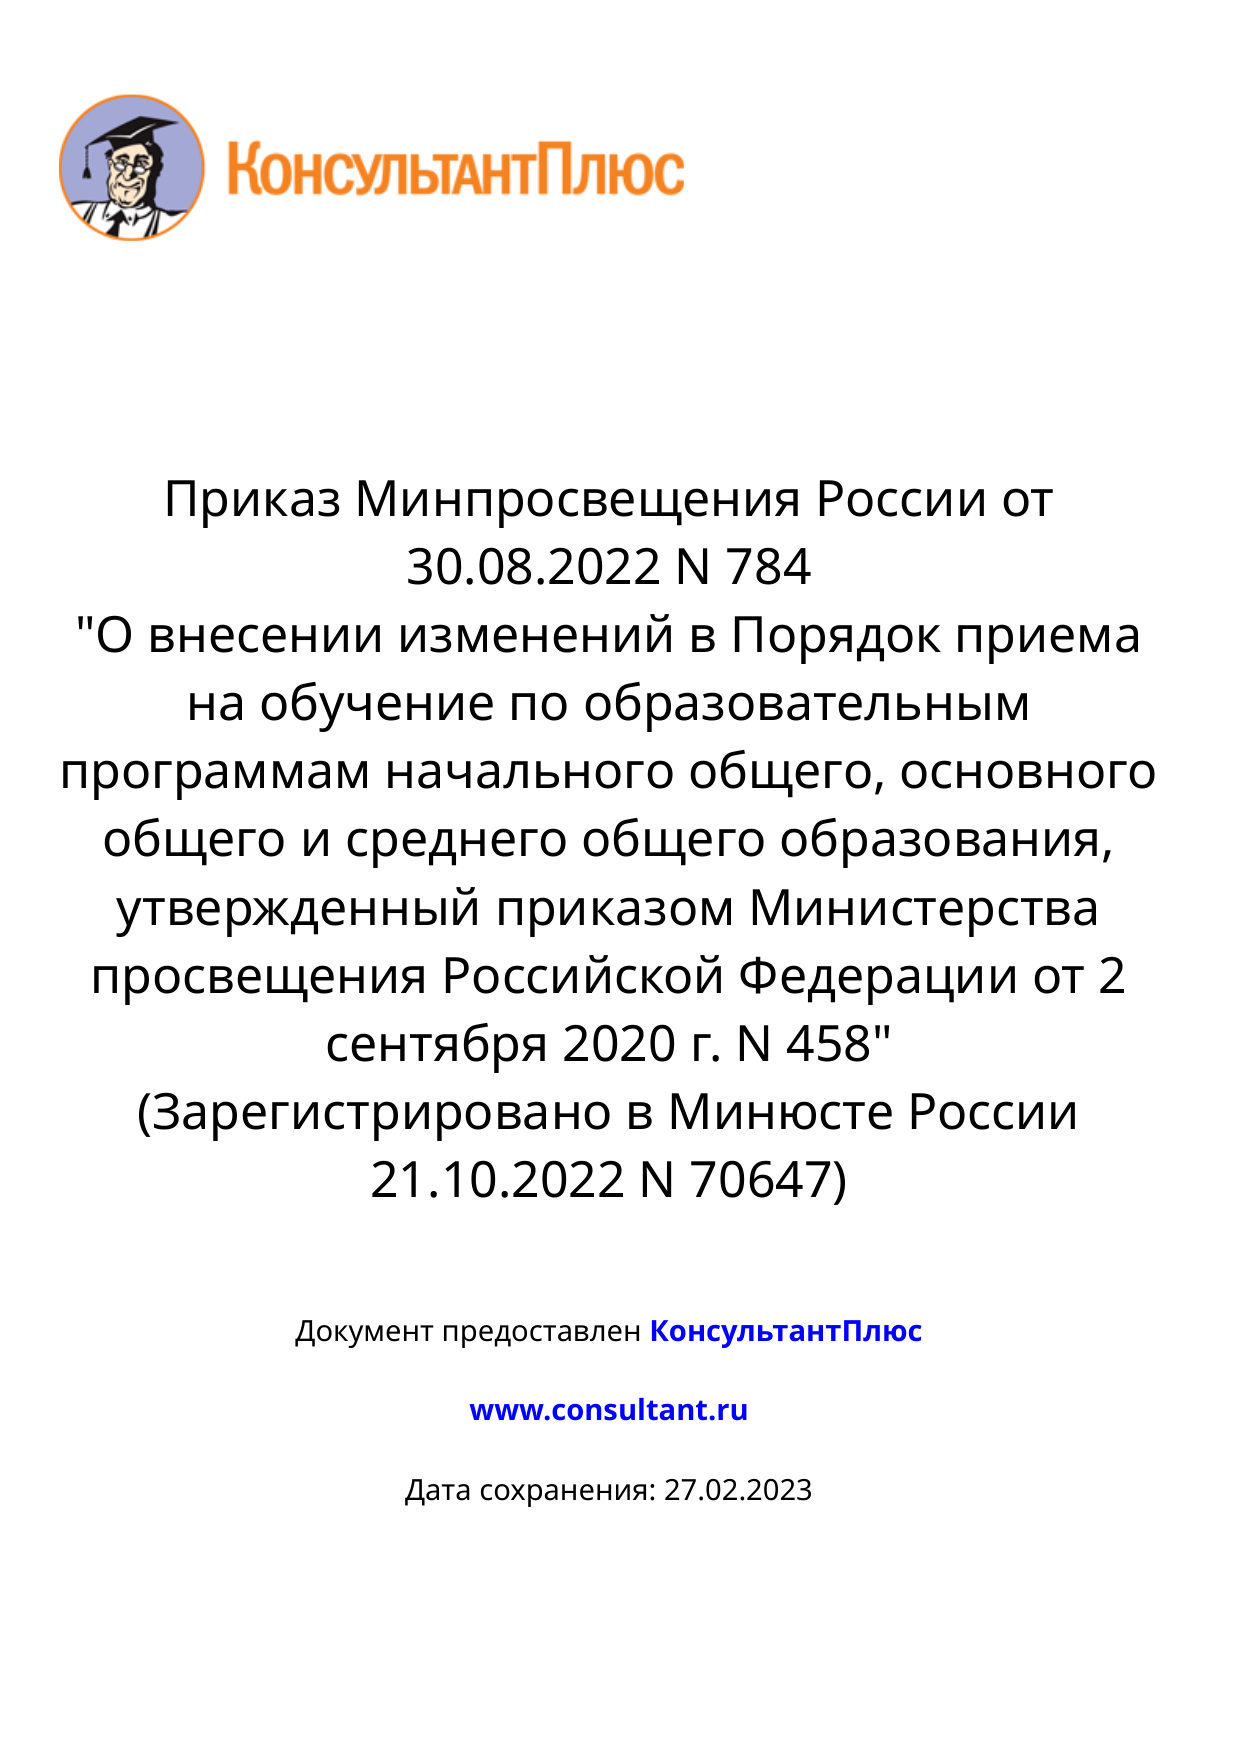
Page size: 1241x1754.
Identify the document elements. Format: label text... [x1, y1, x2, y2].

table_cell Документ предоставлен КонсультантПлюс www.consultant.ru Дата сохранения: 27.02.2023 [51, 1272, 1167, 1587]
table_cell Приказ Минпросвещения России от 30.08.2022 N 784 "О внесении изменений в Порядок приема на обучение по образовательным программам начального общего, основного общего и среднего общего образования, утвержденный приказом Министерства просвещения Российской Федерации от 2 сентября 2020 г. N 458" (Зарегистрировано в Минюсте России 21.10.2022 N 70647) [51, 403, 1167, 1272]
picture [59, 93, 684, 243]
table_header [51, 88, 1167, 403]
